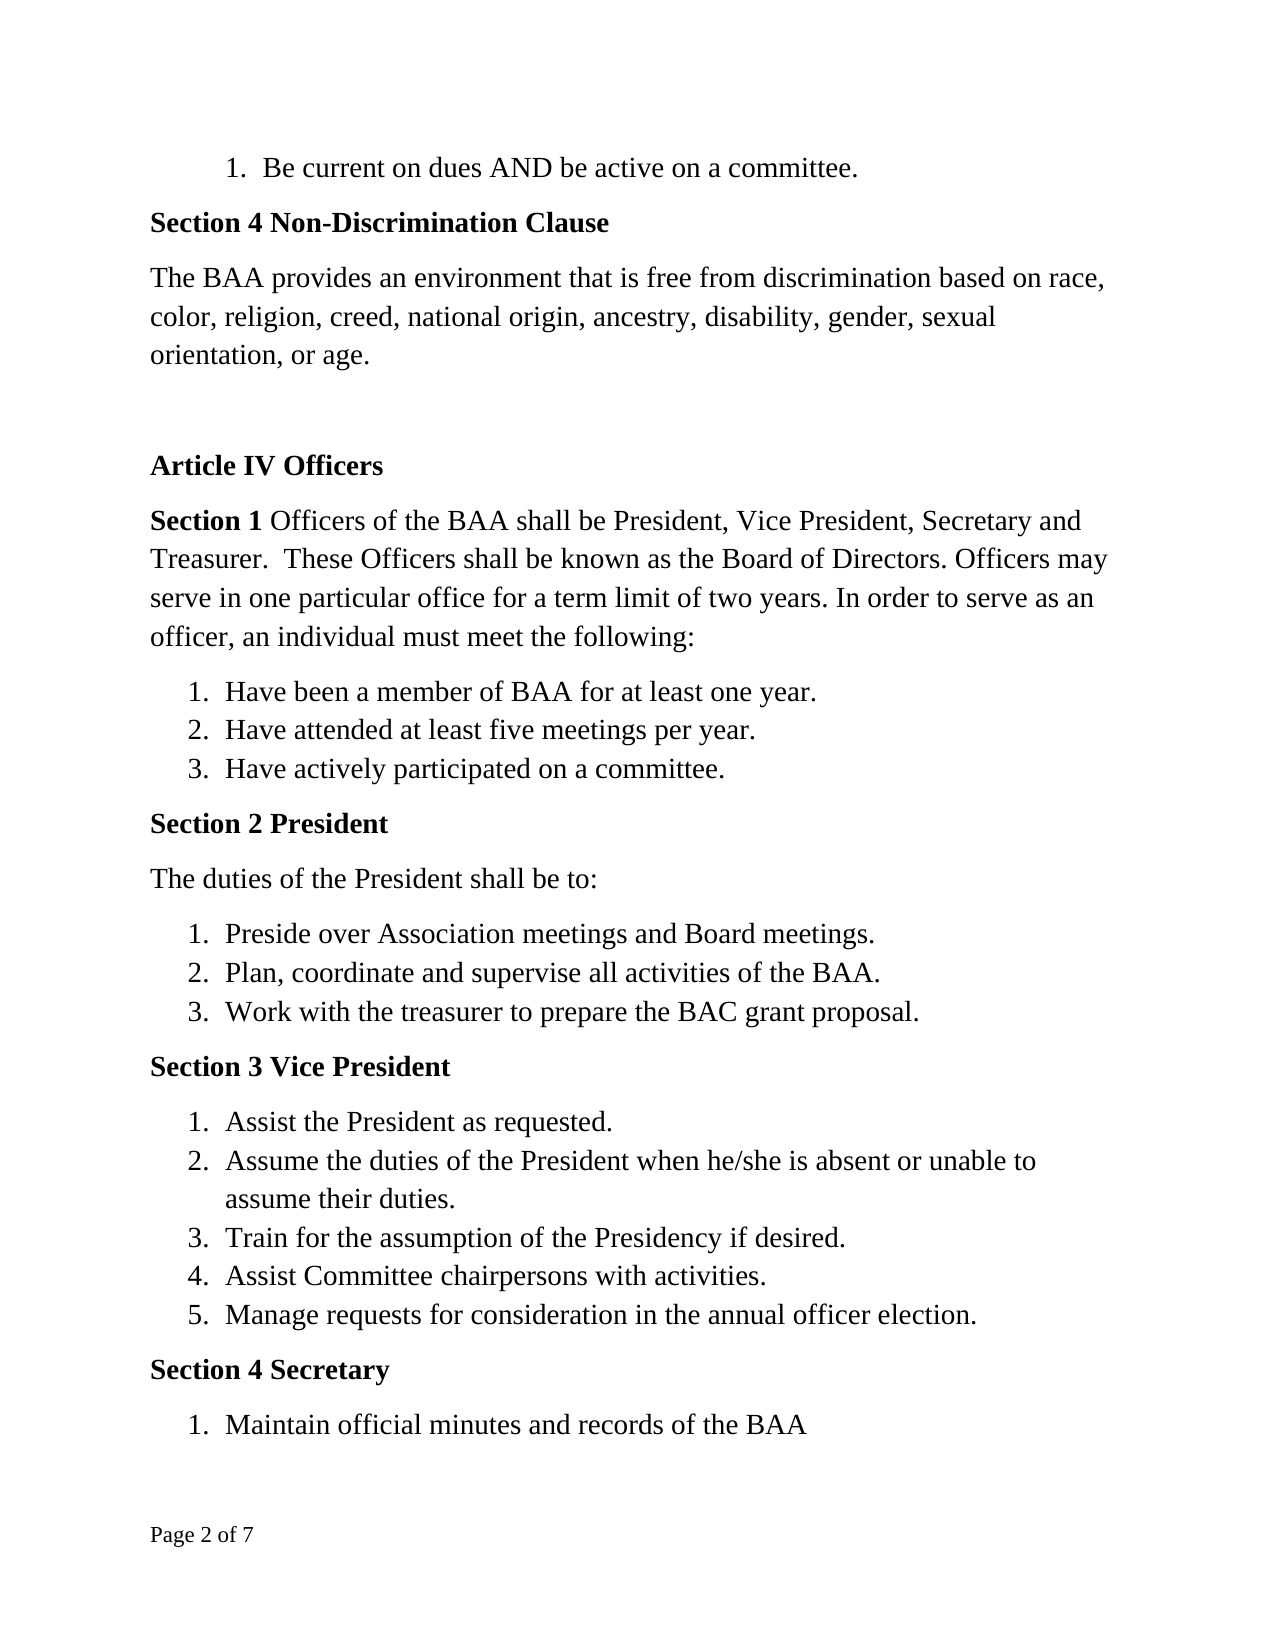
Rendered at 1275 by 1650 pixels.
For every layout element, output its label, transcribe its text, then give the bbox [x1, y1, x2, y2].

list Assist Committee chairpersons with activities. [187, 1258, 1125, 1292]
text Section 2 President [150, 806, 1125, 840]
list Be current on dues AND be active on a committee. [225, 150, 1125, 183]
text Section 1 Officers of the BAA shall be President, Vice President, Secretary and Treasurer. These Officers shall be known as the Board of Directors. Officers may serve in one particular office for a term limit of two years. In order to serve as an officer, an individual must meet the following: [150, 503, 1125, 652]
list Manage requests for consideration in the annual officer election. [187, 1297, 1125, 1330]
list Train for the assumption of the Presidency if desired. [187, 1220, 1125, 1253]
text Article IV Officers [150, 448, 1125, 481]
list Have actively participated on a committee. [187, 751, 1125, 784]
list Assume the duties of the President when he/she is absent or unable to assume their duties. [187, 1143, 1125, 1215]
list Have attended at least five meetings per year. [187, 712, 1125, 746]
list Work with the treasurer to prepare the BAC grant proposal. [187, 994, 1125, 1027]
list Preside over Association meetings and Board meetings. [187, 917, 1125, 950]
list Assist the President as requested. [187, 1104, 1125, 1138]
text Section 4 Non-Discrimination Clause [150, 205, 1125, 239]
list Plan, coordinate and supervise all activities of the BAA. [187, 955, 1125, 989]
text The BAA provides an environment that is free from discrimination based on race, color, religion, creed, national origin, ancestry, disability, gender, sexual orientation, or age. [150, 260, 1125, 371]
text Section 4 Secretary [150, 1352, 1125, 1386]
list Maintain official minutes and records of the BAA [187, 1407, 1125, 1441]
list Have been a member of BAA for at least one year. [187, 674, 1125, 707]
text The duties of the President shall be to: [150, 861, 1125, 895]
text Section 3 Vice President [150, 1049, 1125, 1082]
